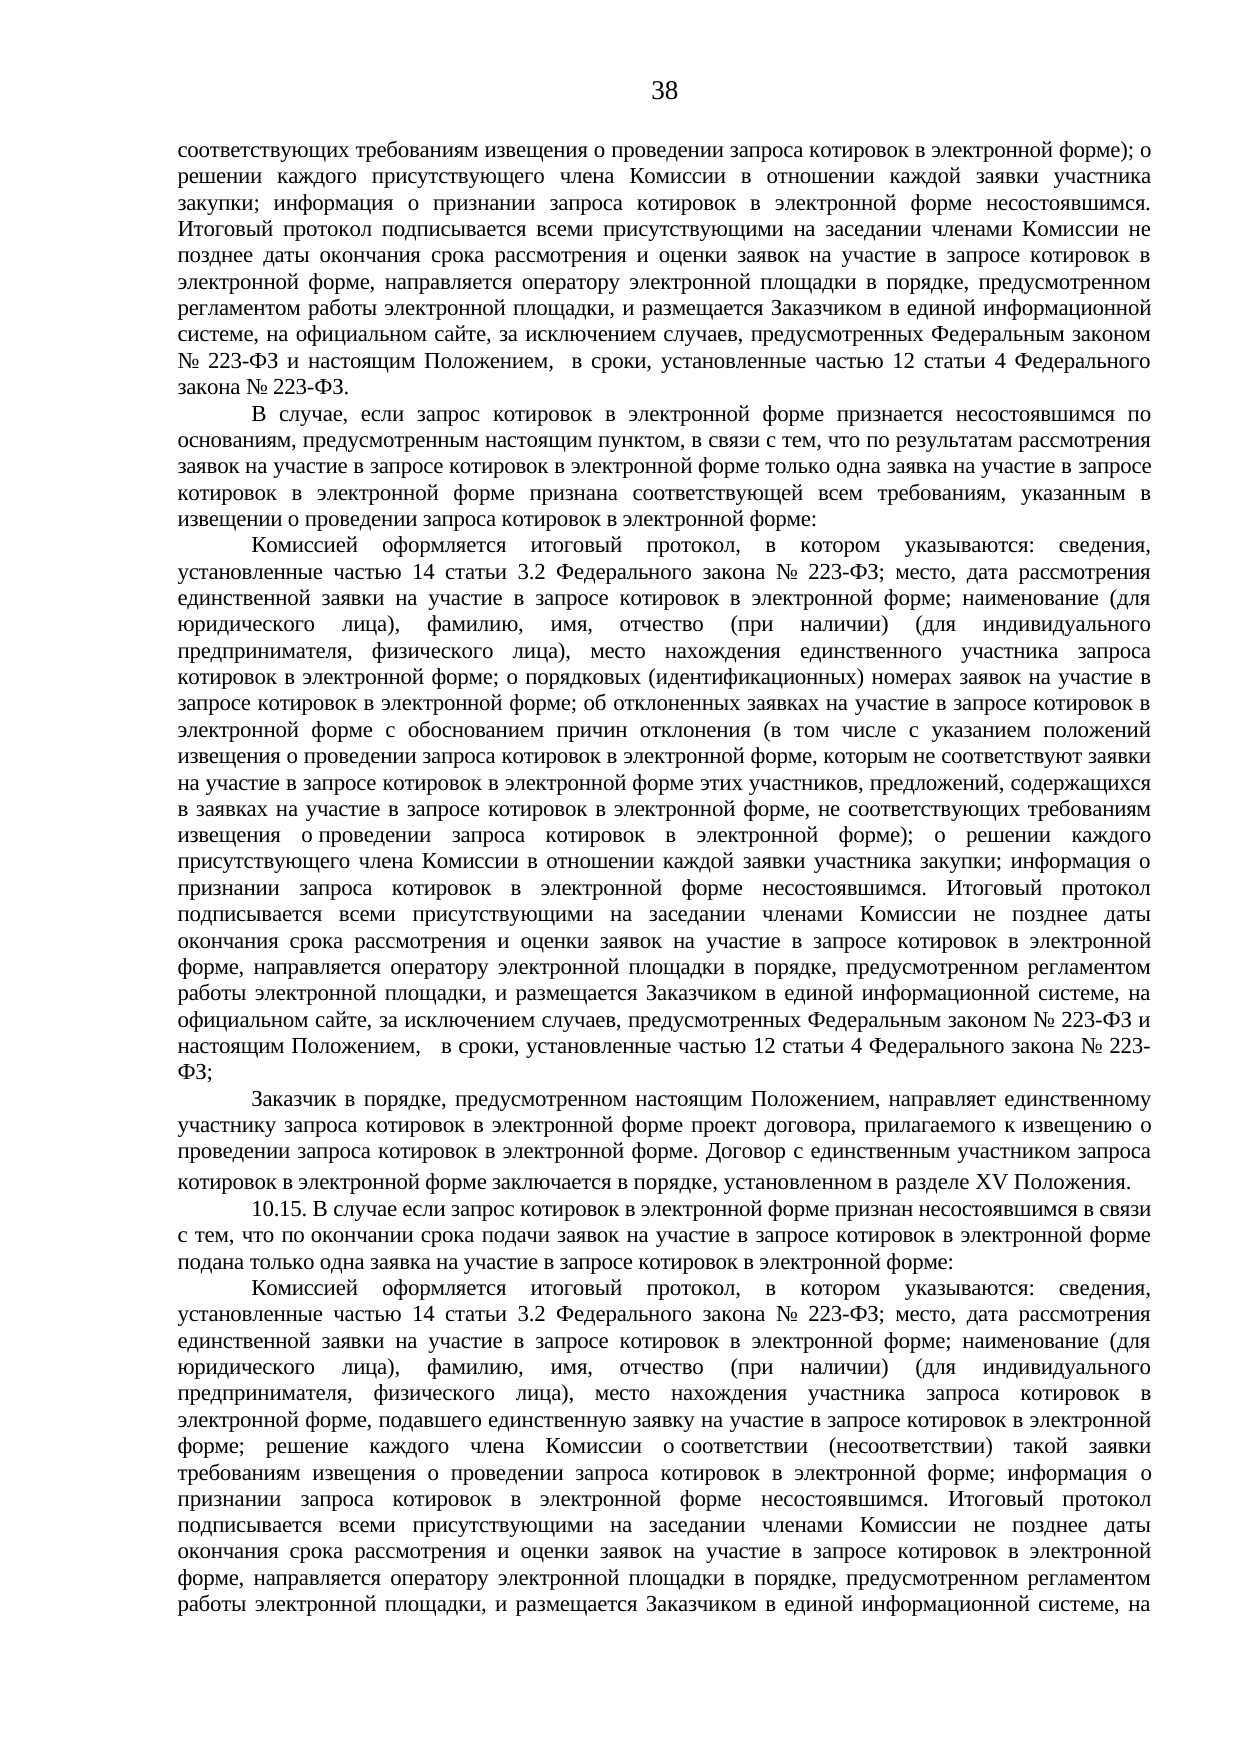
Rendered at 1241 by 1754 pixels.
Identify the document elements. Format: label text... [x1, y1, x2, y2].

text 10.15. В случае если запрос котировок в электронной форме признан несостоявшимся в связи с тем, что по окончании срока подачи заявок на участие в запросе котировок в электронной форме подана только одна заявка на участие в запросе котировок в электронной форме: [177, 1195, 1152, 1274]
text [177, 136, 1152, 399]
text В случае, если запрос котировок в электронной форме признается несостоявшимся по основаниям, предусмотренным настоящим пунктом, в связи с тем, что по результатам рассмотрения заявок на участие в запросе котировок в электронной форме только одна заявка на участие в запросе котировок в электронной форме признана соответствующей всем требованиям, указанным в извещении о проведении запроса котировок в электронной форме: [177, 399, 1152, 531]
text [177, 1274, 1152, 1617]
text Комиссией оформляется итоговый протокол, в котором указываются: сведения, установленные частью 14 статьи 3.2 Федерального закона № 223-ФЗ; место, дата рассмотрения единственной заявки на участие в запросе котировок в электронной форме; наименование (для юридического лица), фамилию, имя, отчество (при наличии) (для индивидуального предпринимателя, физического лица), место нахождения единственного участника запроса котировок в электронной форме; о порядковых (идентификационных) номерах заявок на участие в запросе котировок в электронной форме; об отклоненных заявках на участие в запросе котировок в электронной форме с обоснованием причин отклонения (в том числе с указанием положений извещения о проведении запроса котировок в электронной форме, которым не соответствуют заявки на участие в запросе котировок в электронной форме этих участников, предложений, содержащихся в заявках на участие в запросе котировок в электронной форме, не соответствующих требованиям извещения о проведении запроса котировок в электронной форме); о решении каждого присутствующего члена Комиссии в отношении каждой заявки участника закупки; информация о признании запроса котировок в электронной форме несостоявшимся. Итоговый протокол подписывается всеми присутствующими на заседании членами Комиссии не позднее даты окончания срока рассмотрения и оценки заявок на участие в запросе котировок в электронной форме, направляется оператору электронной площадки в порядке, предусмотренном регламентом работы электронной площадки, и размещается Заказчиком в единой информационной системе, на официальном сайте, за исключением случаев, предусмотренных Федеральным законом № 223-ФЗ и настоящим Положением, в сроки, установленные частью 12 статьи 4 Федерального закона № 223-ФЗ; [177, 531, 1152, 1085]
text Заказчик в порядке, предусмотренном настоящим Положением, направляет единственному участнику запроса котировок в электронной форме проект договора, прилагаемого к извещению о проведении запроса котировок в электронной форме. Договор с единственным участником запроса котировок в электронной форме заключается в порядке, установленном в разделе XV Положения. [177, 1085, 1152, 1195]
